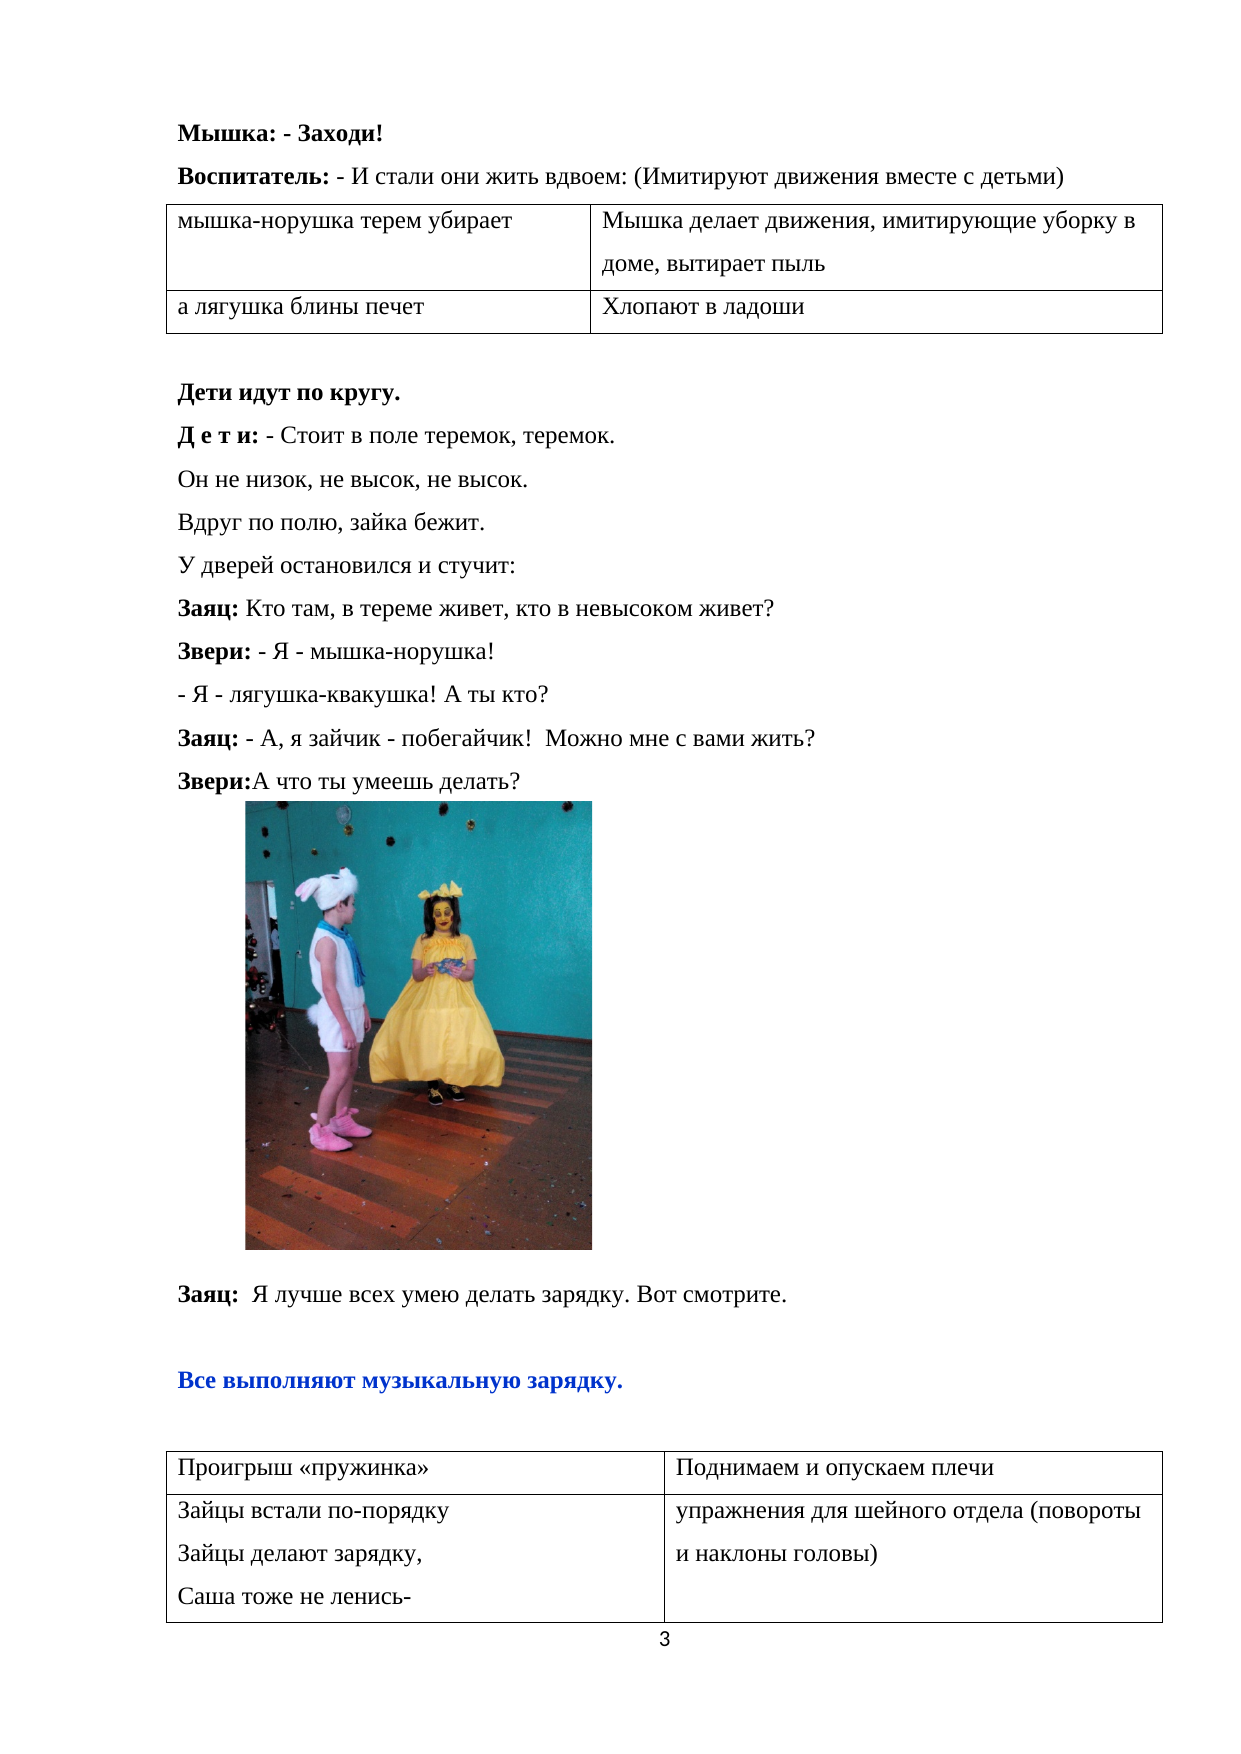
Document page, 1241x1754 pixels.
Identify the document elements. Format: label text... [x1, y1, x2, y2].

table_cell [665, 1495, 1162, 1622]
picture [245, 801, 593, 809]
list Д е т и: - Стоит в поле теремок, теремок. [177, 421, 1152, 449]
list Звери: - Я - мышка-норушка! [177, 636, 1152, 665]
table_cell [167, 1495, 664, 1622]
table_header Поднимаем и опускаем плечи [665, 1452, 1162, 1494]
list Заяц: Я лучше всех умею делать зарядку. Вот смотрите. [177, 809, 1152, 1307]
table_header мышка-норушка терем убирает [167, 205, 590, 290]
list Все выполняют музыкальную зарядку. [177, 1365, 1152, 1394]
list Мышка: - Заходи! [177, 118, 1152, 147]
list Он не низок, не высок, не высок. [177, 464, 1152, 492]
table_header Проигрыш «пружинка» [167, 1452, 664, 1494]
list Воспитатель: - И стали они жить вдвоем: (Имитируют движения вместе с детьми) [177, 161, 1152, 190]
list Дети идут по кругу. [177, 377, 1152, 406]
table_cell Хлопают в ладоши [591, 291, 1162, 333]
list Заяц: Кто там, в тереме живет, кто в невысоком живет? [177, 593, 1152, 622]
table_header Мышка делает движения, имитирующие уборку в доме, вытирает пыль [591, 205, 1162, 290]
list Вдруг по полю, зайка бежит. [177, 507, 1152, 536]
table_cell а лягушка блины печет [167, 291, 590, 333]
list Заяц: - А, я зайчик - побегайчик! Можно мне с вами жить? [177, 723, 1152, 751]
list Звери:А что ты умеешь делать? [177, 766, 1152, 794]
list У дверей остановился и стучит: [177, 550, 1152, 579]
list - Я - лягушка-квакушка! А ты кто? [177, 679, 1152, 708]
